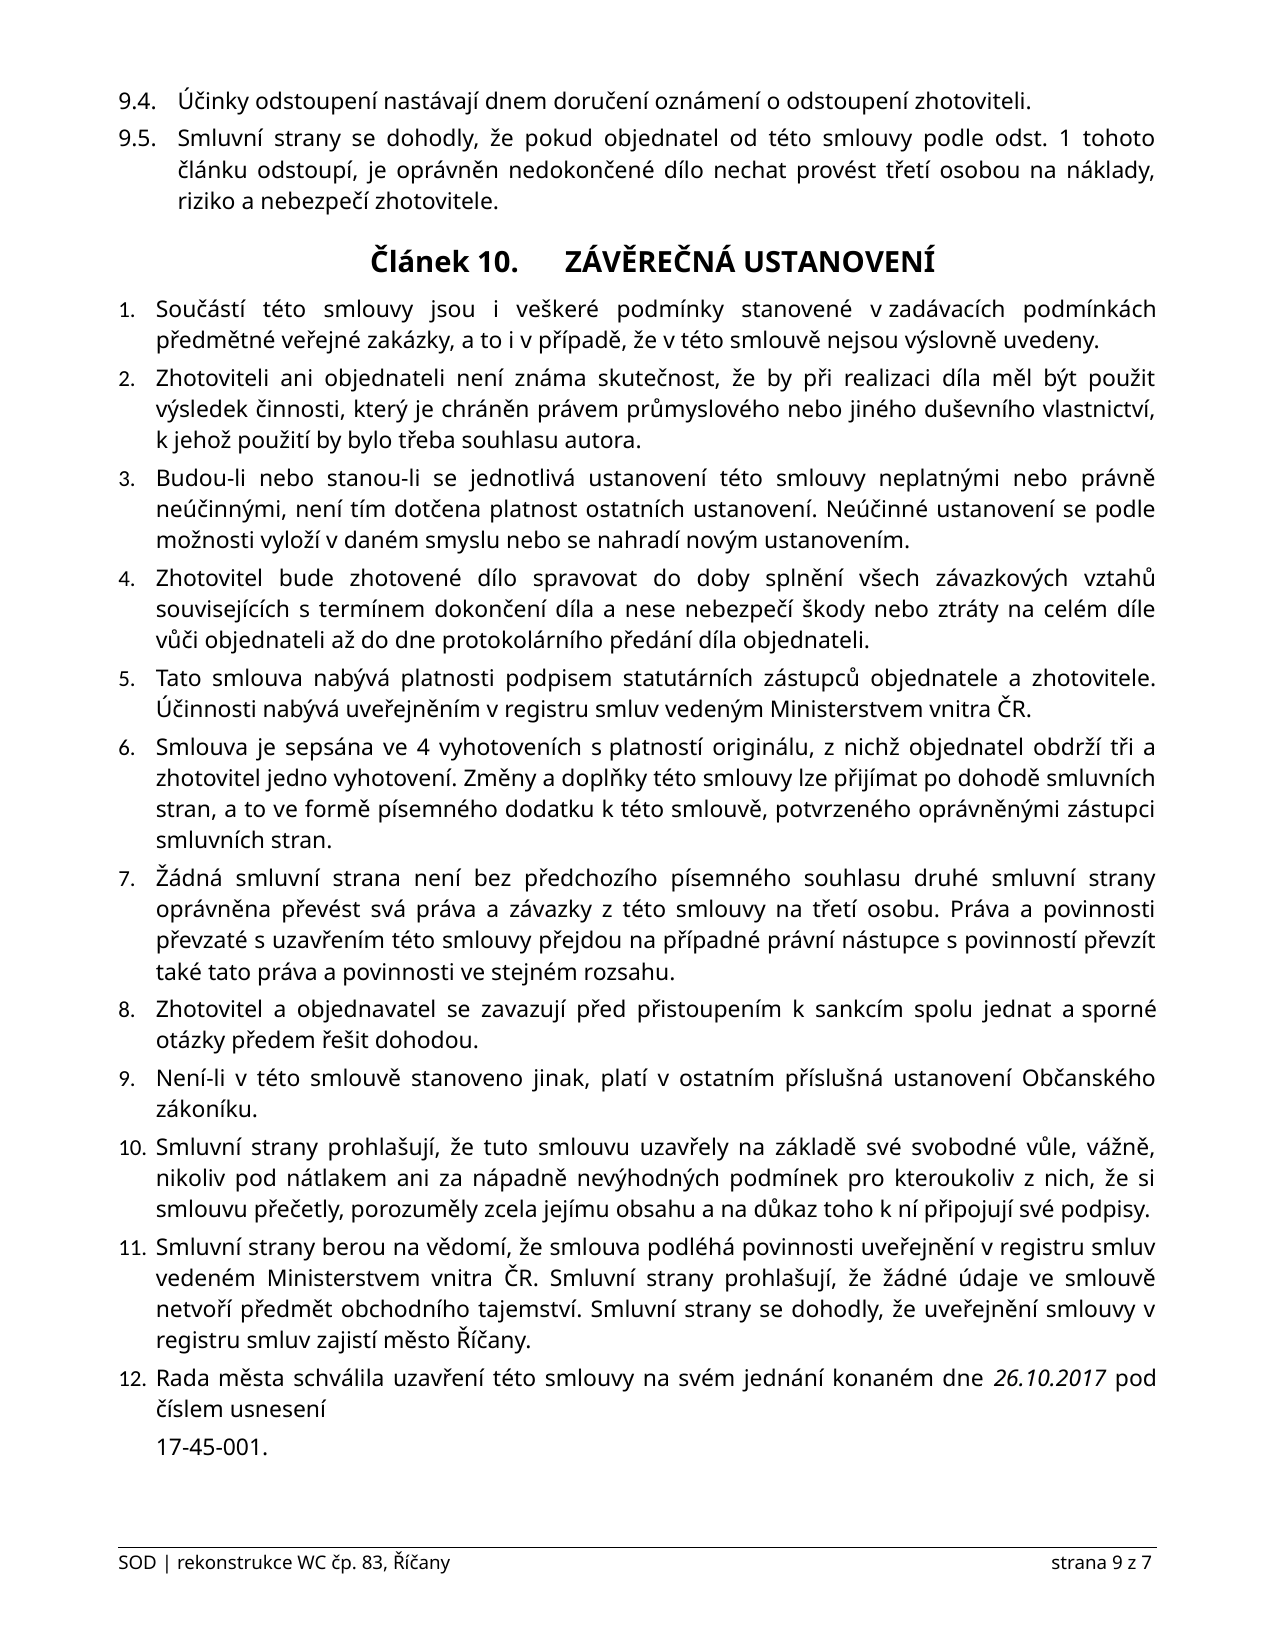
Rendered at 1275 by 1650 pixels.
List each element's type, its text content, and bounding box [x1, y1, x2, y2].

subtitle ZÁVĚREČNÁ USTANOVENÍ [118, 241, 1157, 281]
list Smluvní strany se dohodly, že pokud objednatel od této smlouvy podle odst. 1 tohoto článku odstoupí, je oprávněn nedokončené dílo nechat provést třetí osobou na náklady, riziko a nebezpečí zhotovitele. [118, 122, 1157, 216]
list Zhotovitel bude zhotovené dílo spravovat do doby splnění všech závazkových vztahů souvisejících s termínem dokončení díla a nese nebezpečí škody nebo ztráty na celém díle vůči objednateli až do dne protokolárního předání díla objednateli. [118, 562, 1157, 656]
list Zhotovitel a objednavatel se zavazují před přistoupením k sankcím spolu jednat a sporné otázky předem řešit dohodou. [118, 993, 1157, 1056]
list Tato smlouva nabývá platnosti podpisem statutárních zástupců objednatele a zhotovitele. Účinnosti nabývá uveřejněním v registru smluv vedeným Ministerstvem vnitra ČR. [118, 662, 1157, 724]
list Rada města schválila uzavření této smlouvy na svém jednání konaném dne 26.10.2017 pod číslem usnesení [118, 1362, 1157, 1424]
list Budou-li nebo stanou-li se jednotlivá ustanovení této smlouvy neplatnými nebo právně neúčinnými, není tím dotčena platnost ostatních ustanovení. Neúčinné ustanovení se podle možnosti vyloží v daném smyslu nebo se nahradí novým ustanovením. [118, 462, 1157, 556]
list Smluvní strany prohlašují, že tuto smlouvu uzavřely na základě své svobodné vůle, vážně, nikoliv pod nátlakem ani za nápadně nevýhodných podmínek pro kteroukoliv z nich, že si smlouvu přečetly, porozuměly zcela jejímu obsahu a na důkaz toho k ní připojují své podpisy. [118, 1131, 1157, 1224]
list Smluvní strany berou na vědomí, že smlouva podléhá povinnosti uveřejnění v registru smluv vedeném Ministerstvem vnitra ČR. Smluvní strany prohlašují, že žádné údaje ve smlouvě netvoří předmět obchodního tajemství. Smluvní strany se dohodly, že uveřejnění smlouvy v registru smluv zajistí město Říčany. [118, 1231, 1157, 1356]
text 17-45-001. [156, 1431, 1157, 1462]
list Součástí této smlouvy jsou i veškeré podmínky stanovené v zadávacích podmínkách předmětné veřejné zakázky, a to i v případě, že v této smlouvě nejsou výslovně uvedeny. [118, 293, 1157, 356]
list Není-li v této smlouvě stanoveno jinak, platí v ostatním příslušná ustanovení Občanského zákoníku. [118, 1062, 1157, 1124]
list Účinky odstoupení nastávají dnem doručení oznámení o odstoupení zhotoviteli. [118, 85, 1157, 116]
list Zhotoviteli ani objednateli není známa skutečnost, že by při realizaci díla měl být použit výsledek činnosti, který je chráněn právem průmyslového nebo jiného duševního vlastnictví, k jehož použití by bylo třeba souhlasu autora. [118, 362, 1157, 456]
list Smlouva je sepsána ve 4 vyhotoveních s platností originálu, z nichž objednatel obdrží tři a zhotovitel jedno vyhotovení. Změny a doplňky této smlouvy lze přijímat po dohodě smluvních stran, a to ve formě písemného dodatku k této smlouvě, potvrzeného oprávněnými zástupci smluvních stran. [118, 731, 1157, 856]
list Žádná smluvní strana není bez předchozího písemného souhlasu druhé smluvní strany oprávněna převést svá práva a závazky z této smlouvy na třetí osobu. Práva a povinnosti převzaté s uzavřením této smlouvy přejdou na případné právní nástupce s povinností převzít také tato práva a povinnosti ve stejném rozsahu. [118, 862, 1157, 987]
